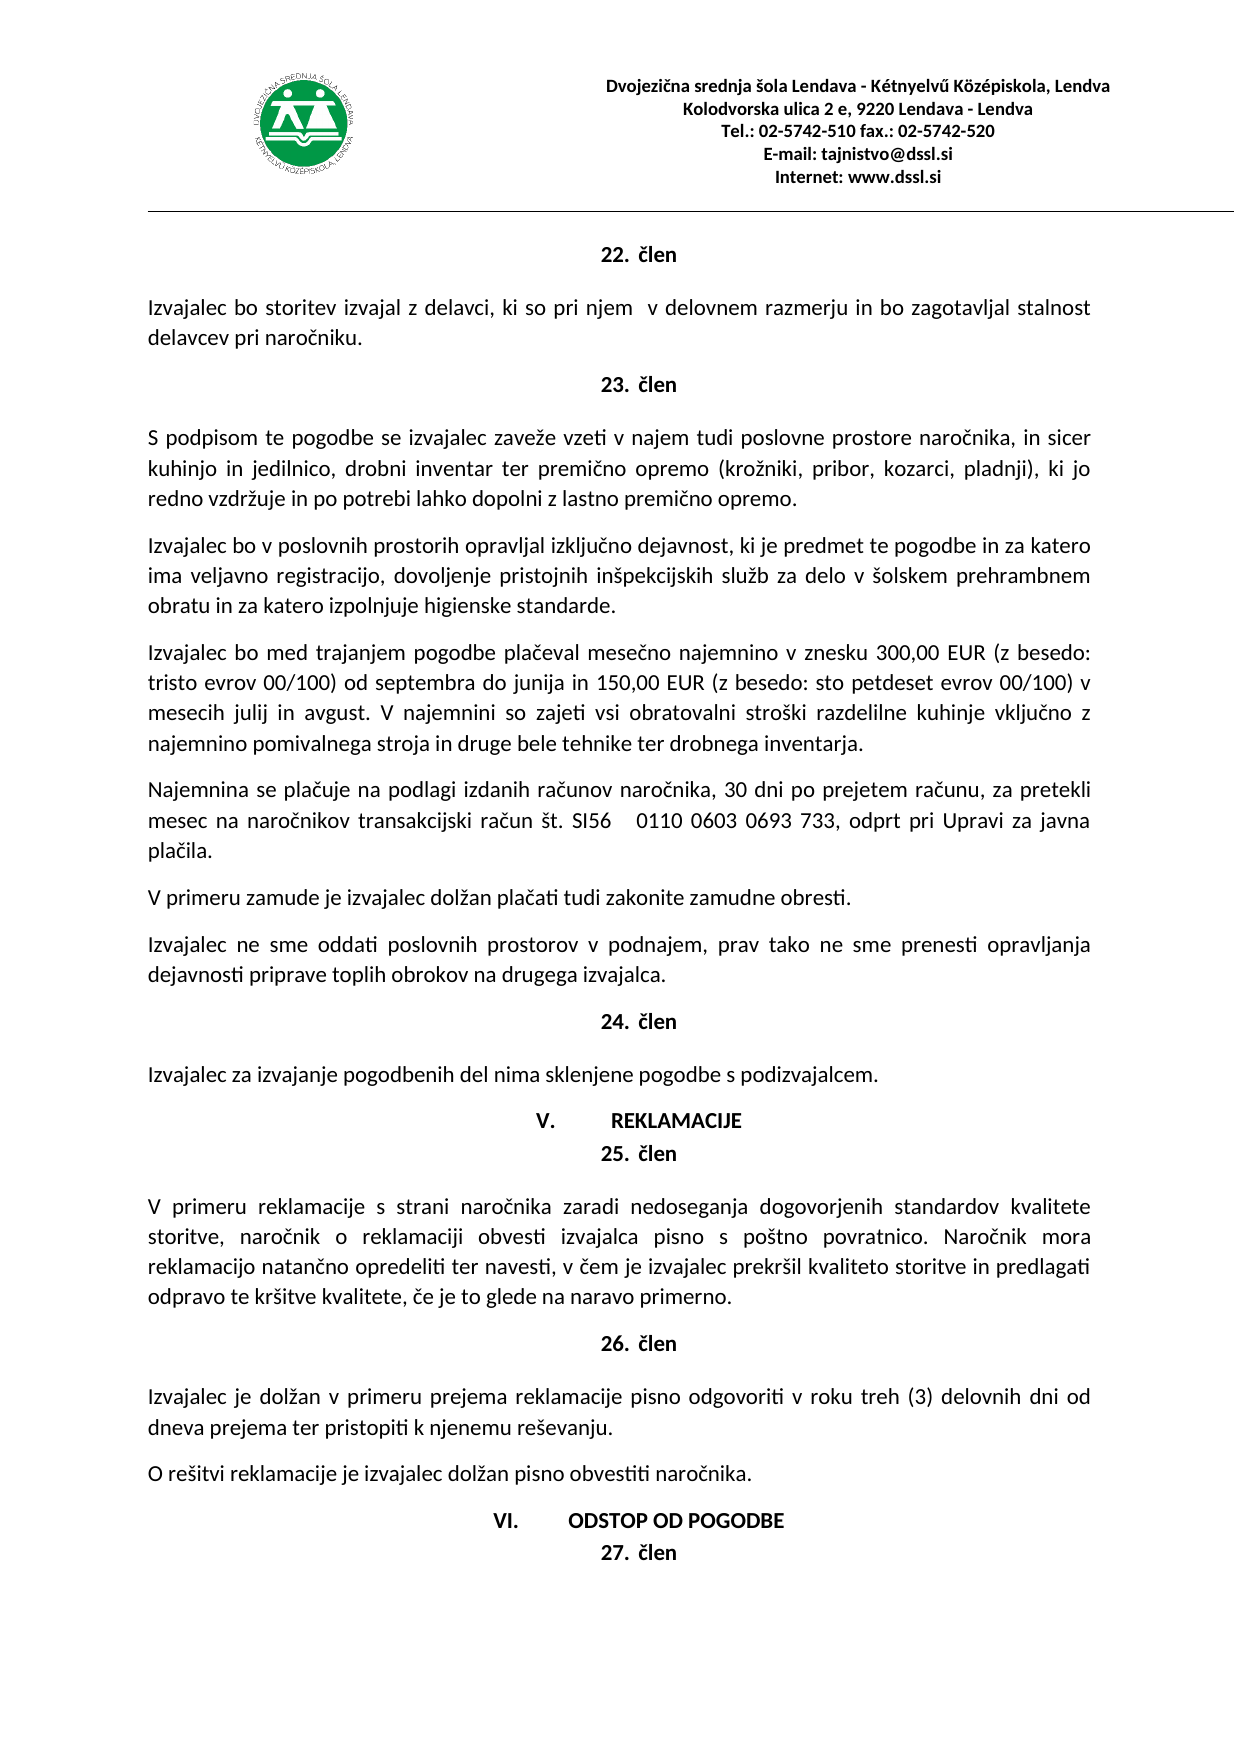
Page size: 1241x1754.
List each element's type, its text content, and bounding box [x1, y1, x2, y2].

list člen [185, 370, 1093, 398]
list REKLAMACIJE [185, 1107, 1093, 1135]
text V primeru zamude je izvajalec dolžan plačati tudi zakonite zamudne obresti. [148, 883, 1093, 911]
text Najemnina se plačuje na podlagi izdanih računov naročnika, 30 dni po prejetem računu, za pretekli mesec na naročnikov transakcijski račun št. SI56 0110 0603 0693 733, odprt pri Upravi za javna plačila. [148, 776, 1093, 864]
text Izvajalec za izvajanje pogodbenih del nima sklenjene pogodbe s podizvajalcem. [148, 1060, 1093, 1088]
list člen [185, 1139, 1093, 1167]
list člen [185, 1538, 1093, 1567]
picture [253, 73, 353, 174]
text Izvajalec je dolžan v primeru prejema reklamacije pisno odgovoriti v roku treh (3) delovnih dni od dneva prejema ter pristopiti k njenemu reševanju. [148, 1382, 1093, 1441]
text O rešitvi reklamacije je izvajalec dolžan pisno obvestiti naročnika. [148, 1459, 1093, 1487]
list člen [185, 1007, 1093, 1035]
text S podpisom te pogodbe se izvajalec zaveže vzeti v najem tudi poslovne prostore naročnika, in sicer kuhinjo in jedilnico, drobni inventar ter premično opremo (krožniki, pribor, kozarci, pladnji), ki jo redno vzdržuje in po potrebi lahko dopolni z lastno premično opremo. [148, 423, 1093, 512]
list člen [185, 240, 1093, 268]
text Izvajalec bo storitev izvajal z delavci, ki so pri njem v delovnem razmerju in bo zagotavljal stalnost delavcev pri naročniku. [148, 293, 1093, 352]
text Izvajalec bo med trajanjem pogodbe plačeval mesečno najemnino v znesku 300,00 EUR (z besedo: tristo evrov 00/100) od septembra do junija in 150,00 EUR (z besedo: sto petdeset evrov 00/100) v mesecih julij in avgust. V najemnini so zajeti vsi obratovalni stroški razdelilne kuhinje vključno z najemnino pomivalnega stroja in druge bele tehnike ter drobnega inventarja. [148, 638, 1093, 757]
text Izvajalec ne sme oddati poslovnih prostorov v podnajem, prav tako ne sme prenesti opravljanja dejavnosti priprave toplih obrokov na drugega izvajalca. [148, 930, 1093, 988]
list ODSTOP OD POGODBE [185, 1506, 1093, 1534]
text V primeru reklamacije s strani naročnika zaradi nedoseganja dogovorjenih standardov kvalitete storitve, naročnik o reklamaciji obvesti izvajalca pisno s poštno povratnico. Naročnik mora reklamacijo natančno opredeliti ter navesti, v čem je izvajalec prekršil kvaliteto storitve in predlagati odpravo te kršitve kvalitete, če je to glede na naravo primerno. [148, 1192, 1093, 1311]
list člen [185, 1329, 1093, 1357]
text Izvajalec bo v poslovnih prostorih opravljal izključno dejavnost, ki je predmet te pogodbe in za katero ima veljavno registracijo, dovoljenje pristojnih inšpekcijskih služb za delo v šolskem prehrambnem obratu in za katero izpolnjuje higienske standarde. [148, 531, 1093, 619]
